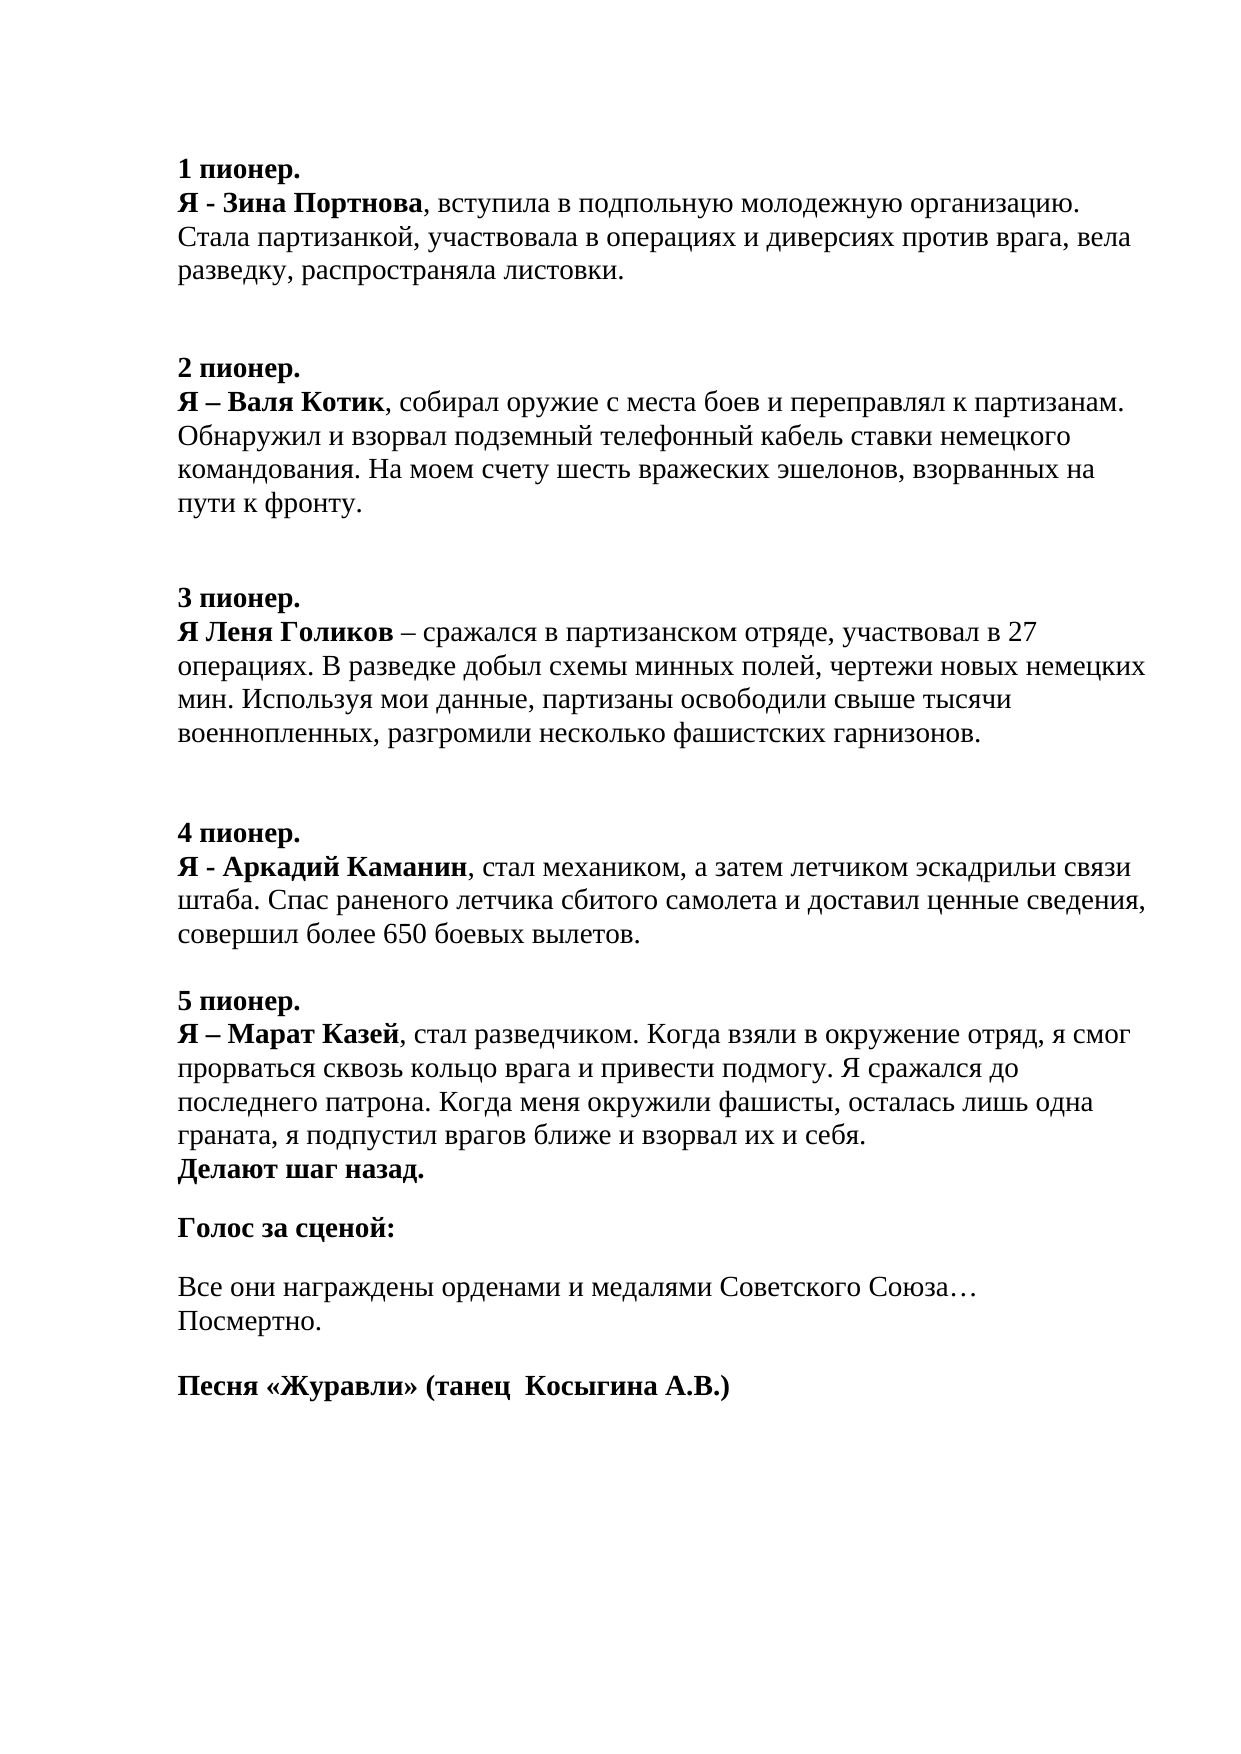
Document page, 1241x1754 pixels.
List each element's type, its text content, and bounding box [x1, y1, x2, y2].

text 1 пионер. [177, 152, 1152, 185]
text 3 пионер. [177, 581, 1152, 614]
text Все они награждены орденами и медалями Советского Союза… [177, 1269, 1152, 1303]
text Посмертно. [177, 1303, 1152, 1337]
text Песня «Журавли» (танец Косыгина А.В.) [177, 1368, 1152, 1401]
text 2 пионер. [177, 351, 1152, 384]
text Делают шаг назад. [177, 1151, 1152, 1184]
text 4 пионер. [177, 815, 1152, 849]
text Я – Марат Казей, стал разведчиком. Когда взяли в окружение отряд, я смог прорваться сквозь кольцо врага и привести подмогу. Я сражался до последнего патрона. Когда меня окружили фашисты, осталась лишь одна граната, я подпустил врагов ближе и взорвал их и себя. [177, 1017, 1152, 1151]
text Я - Аркадий Каманин, стал механиком, а затем летчиком эскадрильи связи штаба. Спас раненого летчика сбитого самолета и доставил ценные сведения, совершил более 650 боевых вылетов. [177, 849, 1152, 949]
text Стала партизанкой, участвовала в операциях и диверсиях против врага, вела разведку, распространяла листовки. [177, 219, 1152, 286]
text Я – Валя Котик, собирал оружие с места боев и переправлял к партизанам. Обнаружил и взорвал подземный телефонный кабель ставки немецкого командования. На моем счету шесть вражеских эшелонов, взорванных на пути к фронту. [177, 384, 1152, 518]
text Я - Зина Портнова, вступила в подпольную молодежную организацию. [177, 185, 1152, 219]
text Я Леня Голиков – сражался в партизанском отряде, участвовал в 27 операциях. В разведке добыл схемы минных полей, чертежи новых немецких мин. Используя мои данные, партизаны освободили свыше тысячи военнопленных, разгромили несколько фашистских гарнизонов. [177, 614, 1152, 748]
text Голос за сценой: [177, 1210, 1152, 1244]
text 5 пионер. [177, 983, 1152, 1017]
